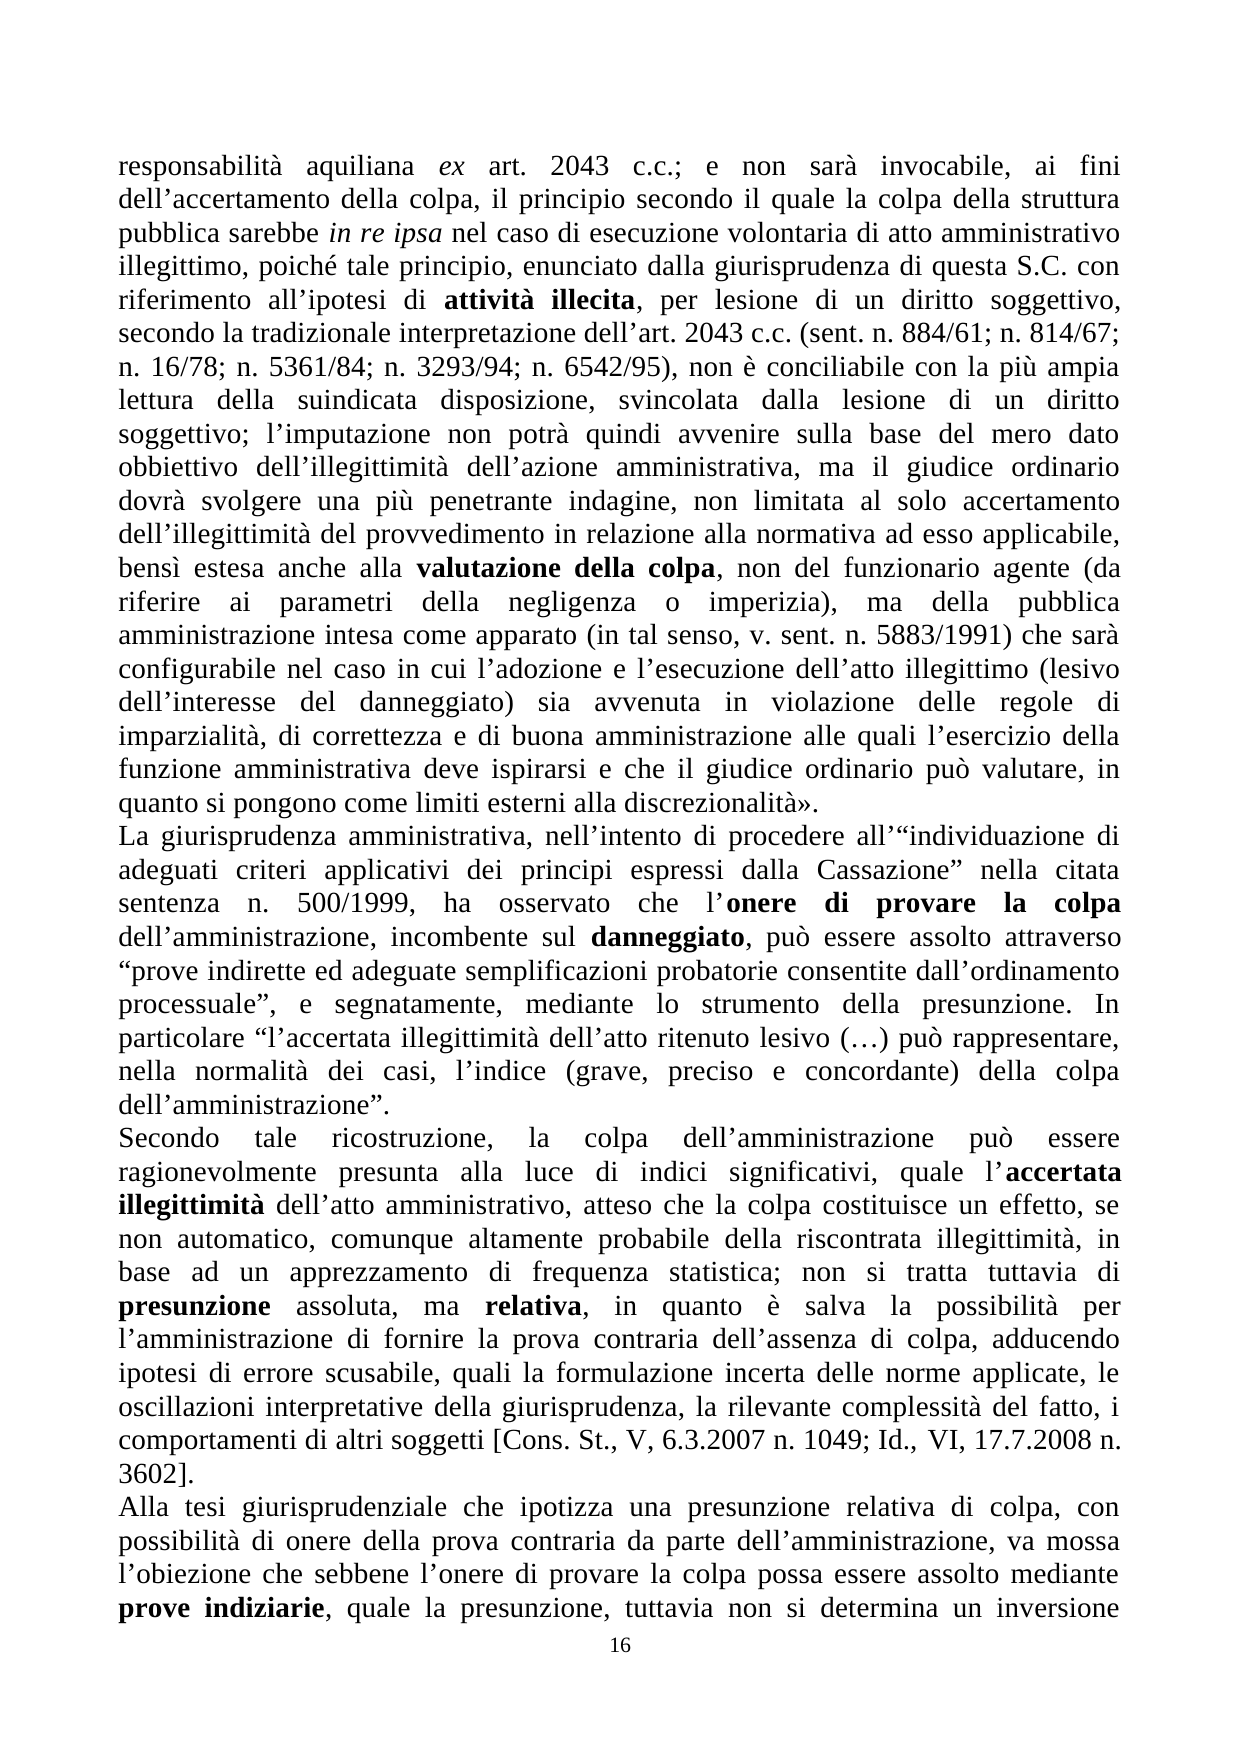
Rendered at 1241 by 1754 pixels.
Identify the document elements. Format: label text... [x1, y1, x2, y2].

text Secondo tale ricostruzione, la colpa dell’amministrazione può essere ragionevolmente presunta alla luce di indici significativi, quale l’accertata illegittimità dell’atto amministrativo, atteso che la colpa costituisce un effetto, se non automatico, comunque altamente probabile della riscontrata illegittimità, in base ad un apprezzamento di frequenza statistica; non si tratta tuttavia di presunzione assoluta, ma relativa, in quanto è salva la possibilità per l’amministrazione di fornire la prova contraria dell’assenza di colpa, adducendo ipotesi di errore scusabile, quali la formulazione incerta delle norme applicate, le oscillazioni interpretative della giurisprudenza, la rilevante complessità del fatto, i comportamenti di altri soggetti [Cons. St., V, 6.3.2007 n. 1049; Id., VI, 17.7.2008 n. 3602]. [118, 1120, 1122, 1489]
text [118, 148, 1122, 818]
text La giurisprudenza amministrativa, nell’intento di procedere all’“individuazione di adeguati criteri applicativi dei principi espressi dalla Cassazione” nella citata sentenza n. 500/1999, ha osservato che l’onere di provare la colpa dell’amministrazione, incombente sul danneggiato, può essere assolto attraverso “prove indirette ed adeguate semplificazioni probatorie consentite dall’ordinamento processuale”, e segnatamente, mediante lo strumento della presunzione. In particolare “l’accertata illegittimità dell’atto ritenuto lesivo (…) può rappresentare, nella normalità dei casi, l’indice (grave, preciso e concordante) della colpa dell’amministrazione”. [118, 818, 1122, 1120]
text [118, 1489, 1122, 1623]
